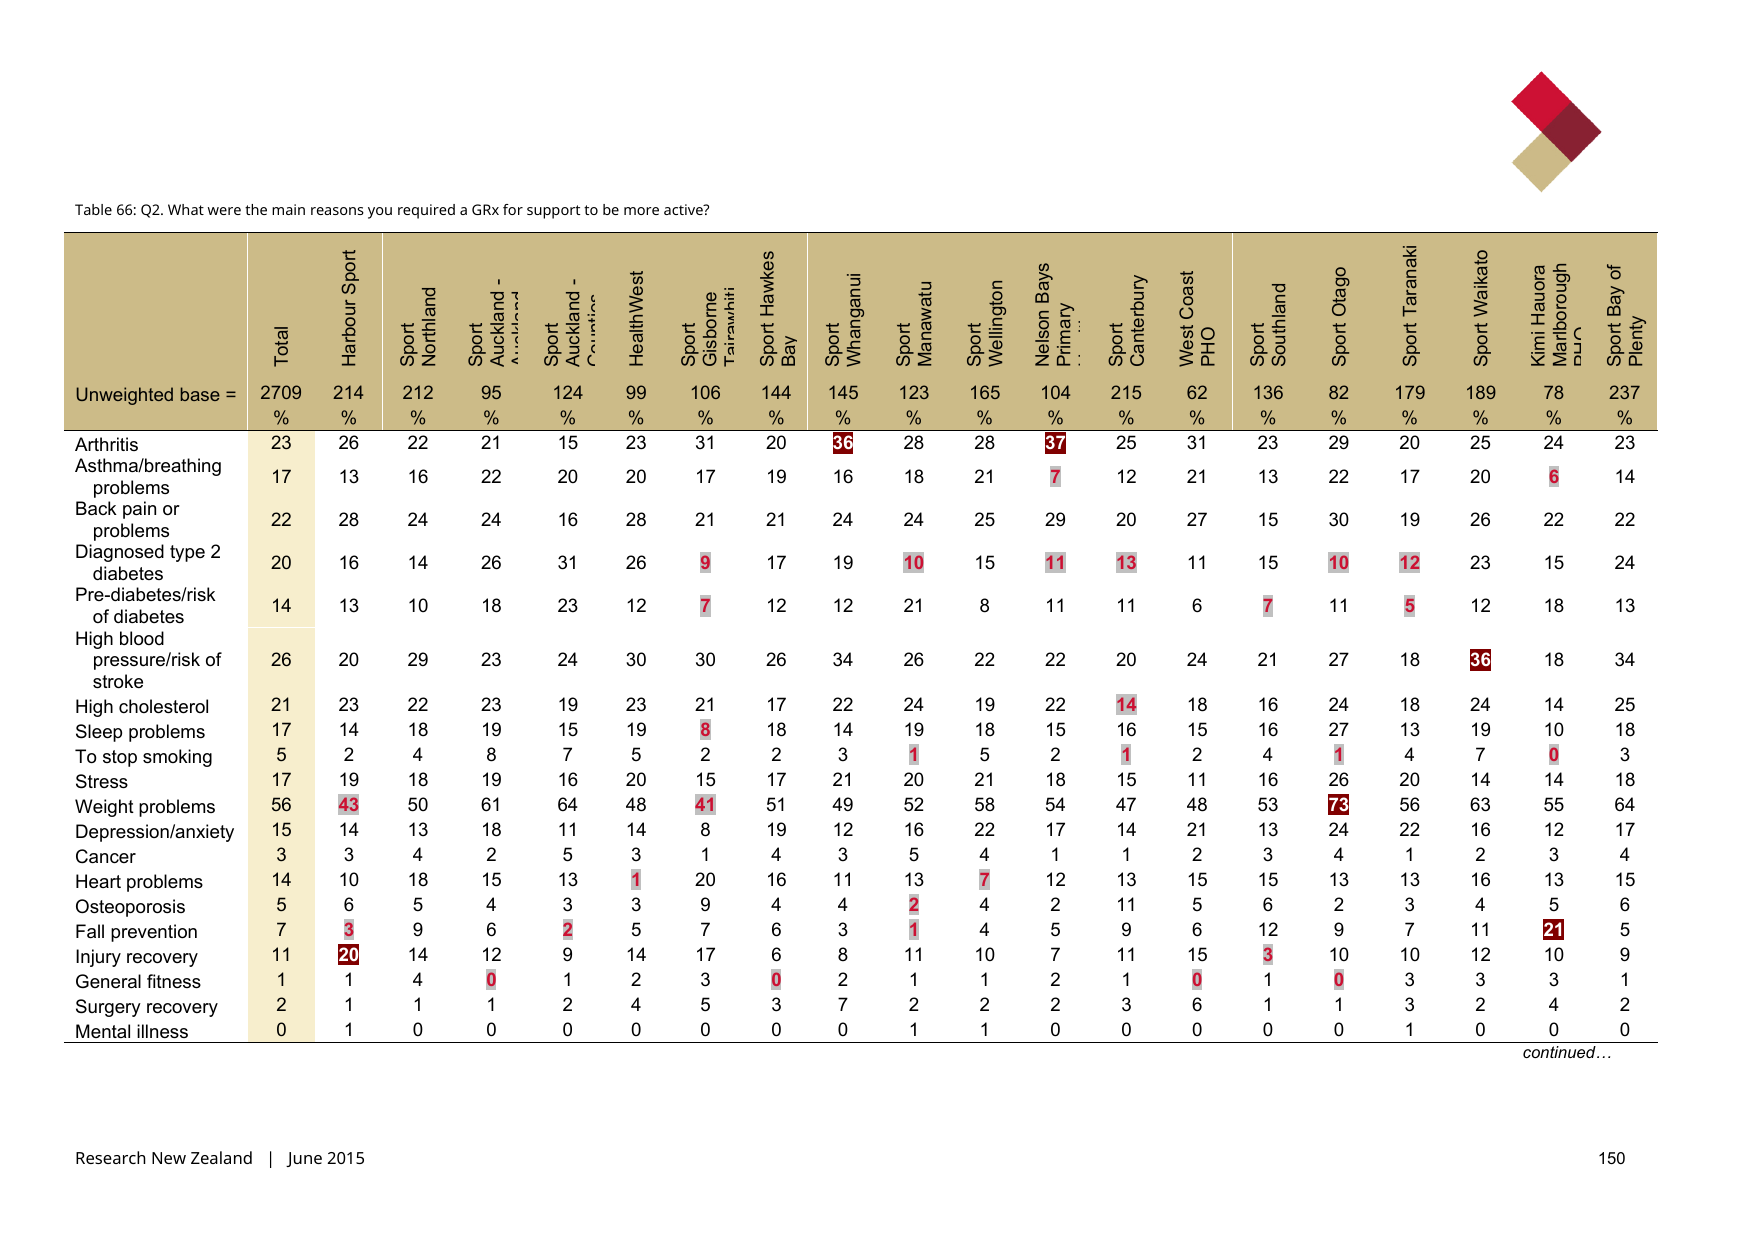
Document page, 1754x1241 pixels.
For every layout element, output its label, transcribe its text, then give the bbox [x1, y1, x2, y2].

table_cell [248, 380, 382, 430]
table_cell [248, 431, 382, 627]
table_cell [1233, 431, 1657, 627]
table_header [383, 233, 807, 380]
picture [1505, 70, 1606, 195]
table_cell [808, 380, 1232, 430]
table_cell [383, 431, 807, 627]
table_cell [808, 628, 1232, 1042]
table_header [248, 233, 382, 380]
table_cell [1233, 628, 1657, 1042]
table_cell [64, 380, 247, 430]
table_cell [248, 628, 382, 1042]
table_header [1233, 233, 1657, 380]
text continued… [75, 1043, 1679, 1062]
text Table 66: Q2. What were the main reasons you required a GRx for support to be more active? [75, 195, 1679, 220]
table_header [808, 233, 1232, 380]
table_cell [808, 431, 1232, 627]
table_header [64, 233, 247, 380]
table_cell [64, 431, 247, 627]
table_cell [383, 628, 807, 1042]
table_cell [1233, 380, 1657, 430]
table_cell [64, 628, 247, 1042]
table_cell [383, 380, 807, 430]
